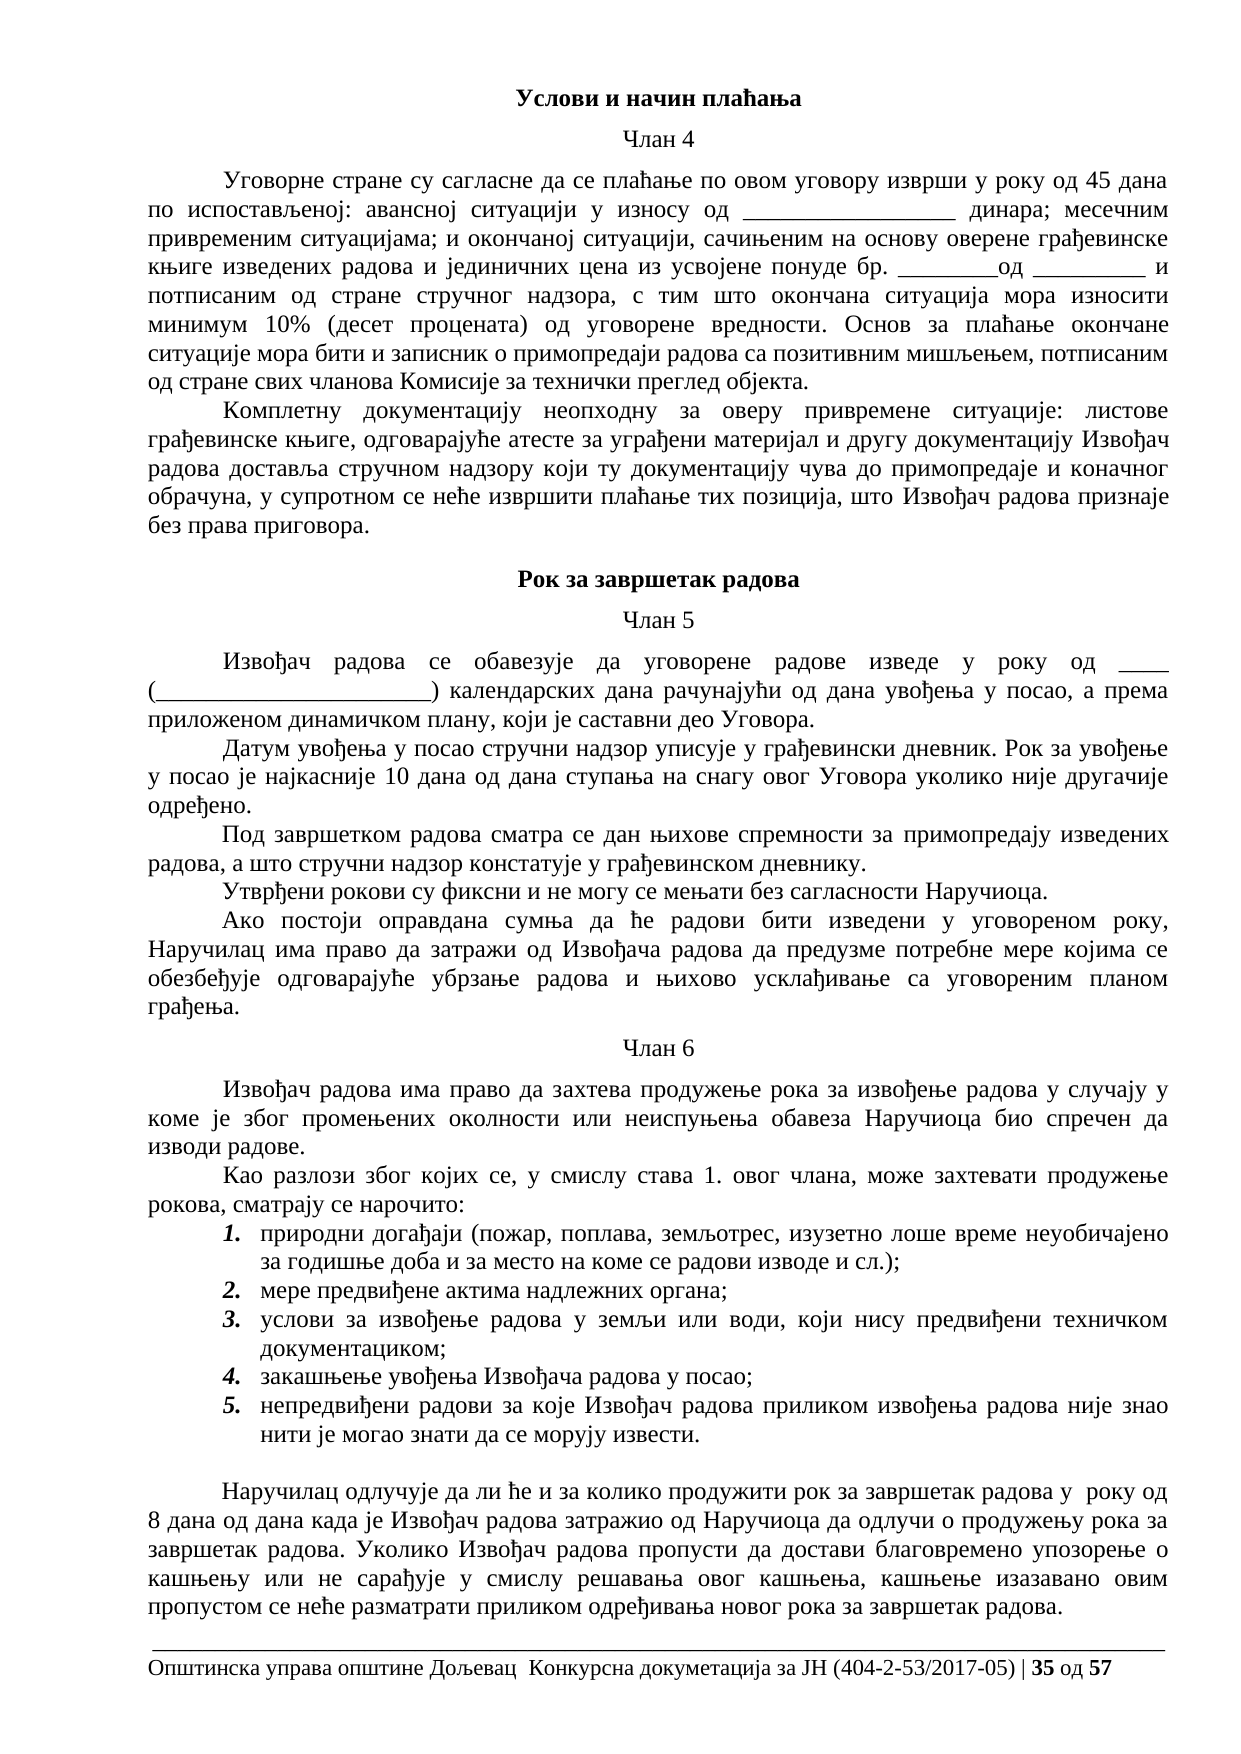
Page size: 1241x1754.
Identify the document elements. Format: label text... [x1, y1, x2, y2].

list мере предвиђене актима надлежних органа; [223, 1275, 1169, 1304]
text Наручилац одлучује да ли ће и за колико продужити рок за завршетак радова у року од 8 дана од дана када је Извођач радова затражио од Наручиоца да одлучи о продужењу рока за завршетак радова. Уколико Извођач радова пропусти да достави благовремено упозорење о кашњењу или не сарађује у смислу решавања овог кашњења, кашњење изазавано овим пропустом се неће разматрати приликом одређивања новог рока за завршетак радова. [148, 1476, 1169, 1620]
text Ако постоји оправдана сумња да ће радови бити изведени у уговореном року, Наручилац има право да затражи од Извођача радова да предузме потребне мере којима се обезбеђује одговарајуће убрзање радова и њихово усклађивање са уговореним планом грађења. [148, 905, 1169, 1020]
text Као разлози због којих се, у смислу става 1. овог члана, може захтевати продужење рокова, сматрају се нарочито: [148, 1160, 1169, 1218]
text Рок за завршетак радова [148, 564, 1169, 593]
text Кoмплетну документацију неопходну за оверу привремене ситуације: листове грађевинске књиге, одговарајуће атесте за уграђени материјал и другу документацију Извођач радова доставља стручном надзору који ту документацију чува дo примопредаје и коначног обрачуна, у супротном се неће извршити плаћање тих позиција, што Извођач радова признаје без права приговора. [148, 395, 1169, 539]
text Члан 6 [148, 1033, 1169, 1061]
list непредвиђени радови за које Извођач радова приликом извођења радова није знао нити је могао знати да се морују извести. [223, 1390, 1169, 1448]
text Уговорне стране су сагласне да се плаћање по овом уговору изврши у року од 45 дана по испостављеној: авансној ситуацији у износу од _________________ динара; месечним привременим ситуацијама; и окончаној ситуацији, сачињеним на основу оверене грађевинске књиге изведених радова и јединичних цена из усвојене понуде бр. ________од _________ и потписаним од стране стручног надзора, с тим што окончана ситуација мора износити минимум 10% (десет процената) од уговорене вредности. Основ за плаћање окончане ситуације мора бити и записник о примопредаји радова са позитивним мишљењем, потписаним од стране свих чланова Комисије за технички преглед објекта. [148, 165, 1169, 395]
text Датум увођења у посао стручни надзор уписује у грађевински дневник. Рок за увођење у посао је најкасније 10 дана од дана ступања на снагу овог Уговора уколико није другачије одређено. [148, 733, 1169, 819]
text Услови и начин плаћања [148, 83, 1169, 111]
text Члан 5 [148, 605, 1169, 634]
list услови за извођење радова у земљи или води, који нису предвиђени техничком документациком; [223, 1304, 1169, 1361]
text Под завршетком радова сматра се дан њихове спремности за примопредају изведених радова, а што стручни надзор констатује у грађевинском дневнику. [148, 819, 1169, 876]
text Члан 4 [148, 124, 1169, 153]
text Извођач радова има право да зaхтева продужење рока за извођење радова у случају у коме је због промењених околности или неиспуњења обавеза Наручиоца био спречен да изводи радове. [148, 1074, 1169, 1160]
list закашњење увођења Извођача радова у посао; [223, 1361, 1169, 1390]
text Утврђени рокови су фиксни и не могу се мењати без сагласности Наручиоца. [148, 876, 1169, 905]
list природни догађаји (пожар, поплава, земљотрес, изузетно лоше време неуобичајено за годишње доба и за место на коме се радови изводе и сл.); [223, 1218, 1169, 1275]
text Извођач радова се обавезује да уговорене радове изведе у року од ____ (______________________) календарских дана рачунајући од дана увођења у посао, а према приложеном динамичком плану, који је саставни део Уговора. [148, 646, 1169, 733]
